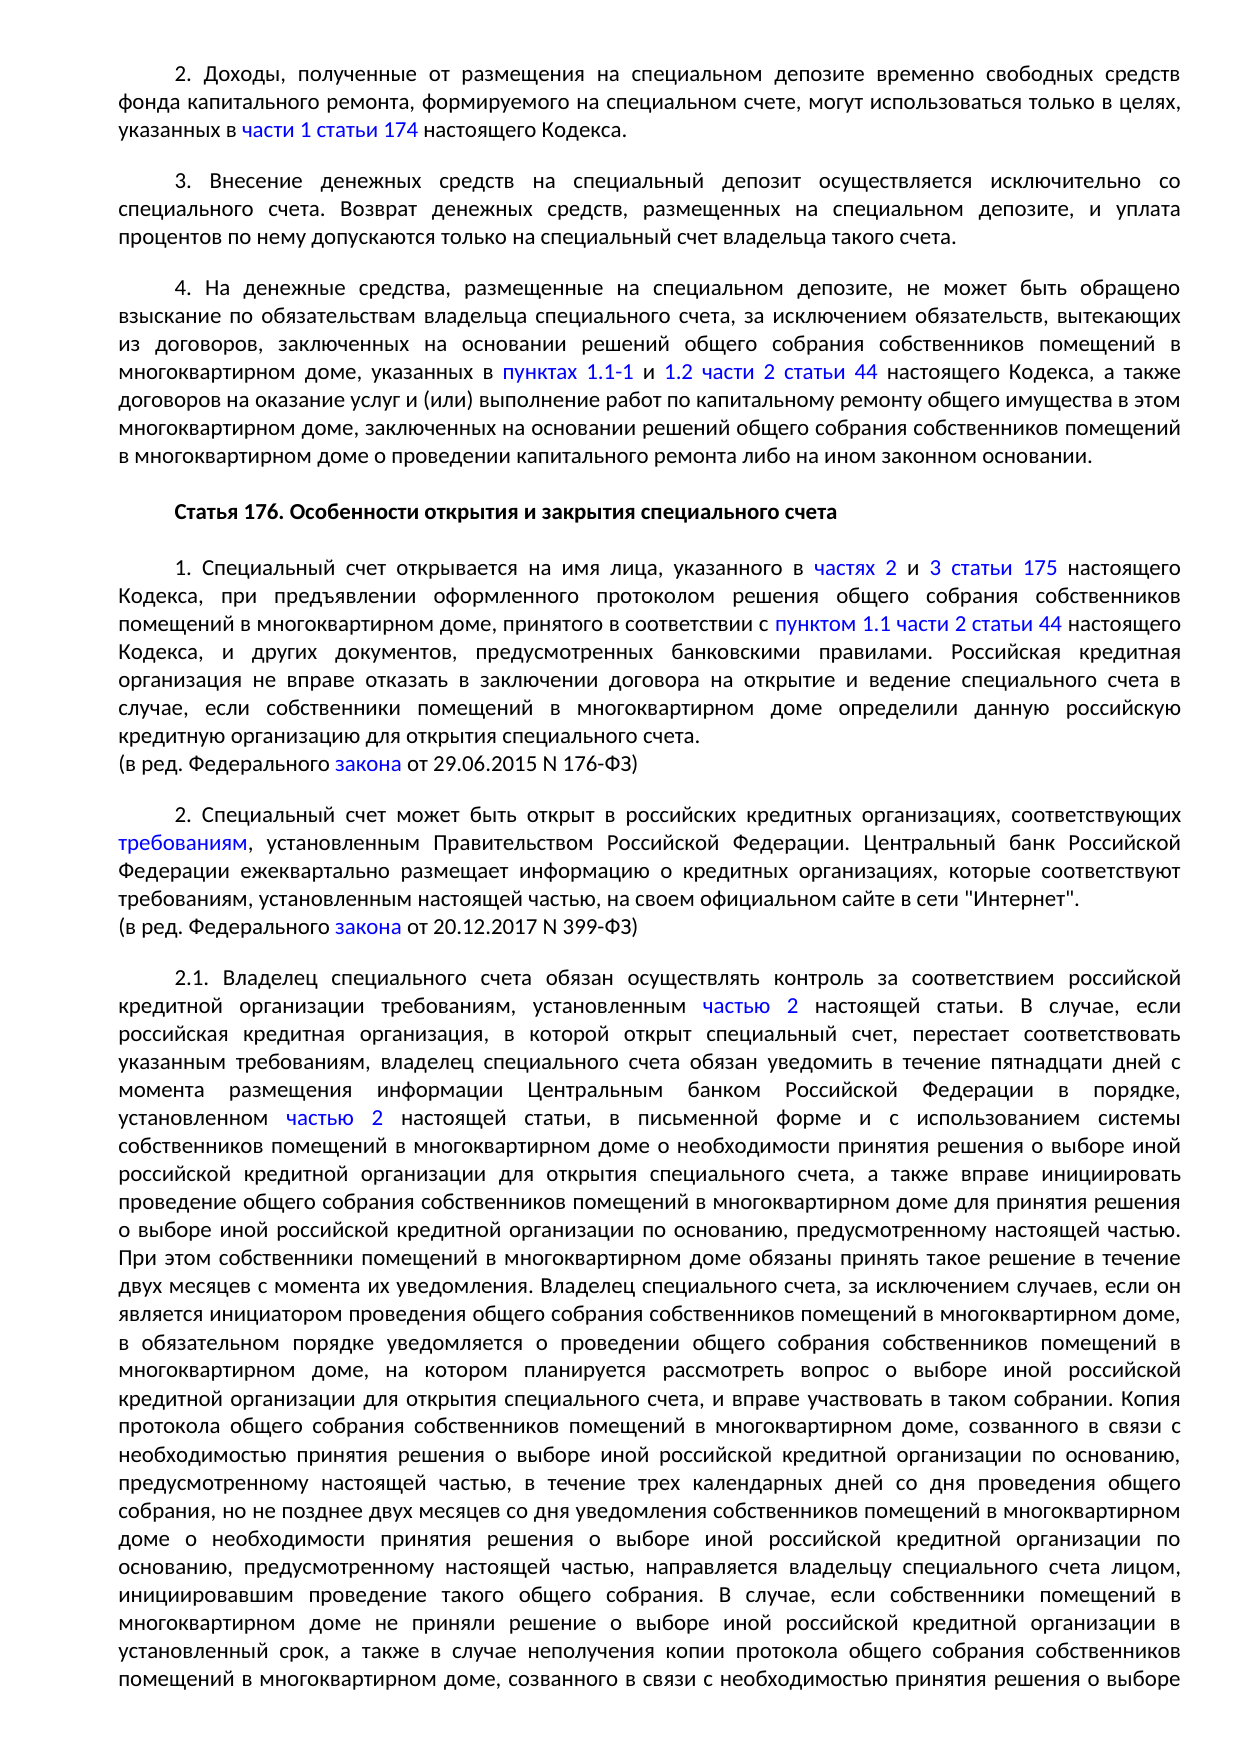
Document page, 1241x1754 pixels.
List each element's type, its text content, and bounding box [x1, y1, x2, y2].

text (в ред. Федерального закона от 20.12.2017 N 399-ФЗ) [118, 912, 1181, 940]
text 1. Специальный счет открывается на имя лица, указанного в частях 2 и 3 статьи 175 настоящего Кодекса, при предъявлении оформленного протоколом решения общего собрания собственников помещений в многоквартирном доме, принятого в соответствии с пунктом 1.1 части 2 статьи 44 настоящего Кодекса, и других документов, предусмотренных банковскими правилами. Российская кредитная организация не вправе отказать в заключении договора на открытие и ведение специального счета в случае, если собственники помещений в многоквартирном доме определили данную российскую кредитную организацию для открытия специального счета. [118, 553, 1181, 749]
text 2. Специальный счет может быть открыт в российских кредитных организациях, соответствующих требованиям, установленным Правительством Российской Федерации. Центральный банк Российской Федерации ежеквартально размещает информацию о кредитных организациях, которые соответствуют требованиям, установленным настоящей частью, на своем официальном сайте в сети "Интернет". [118, 800, 1181, 912]
text 2. Доходы, полученные от размещения на специальном депозите временно свободных средств фонда капитального ремонта, формируемого на специальном счете, могут использоваться только в целях, указанных в части 1 статьи 174 настоящего Кодекса. [118, 59, 1181, 143]
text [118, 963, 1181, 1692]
text 4. На денежные средства, размещенные на специальном депозите, не может быть обращено взыскание по обязательствам владельца специального счета, за исключением обязательств, вытекающих из договоров, заключенных на основании решений общего собрания собственников помещений в многоквартирном доме, указанных в пунктах 1.1-1 и 1.2 части 2 статьи 44 настоящего Кодекса, а также договоров на оказание услуг и (или) выполнение работ по капитальному ремонту общего имущества в этом многоквартирном доме, заключенных на основании решений общего собрания собственников помещений в многоквартирном доме о проведении капитального ремонта либо на ином законном основании. [118, 273, 1181, 469]
title Статья 176. Особенности открытия и закрытия специального счета [118, 497, 1181, 525]
text (в ред. Федерального закона от 29.06.2015 N 176-ФЗ) [118, 749, 1181, 777]
text 3. Внесение денежных средств на специальный депозит осуществляется исключительно со специального счета. Возврат денежных средств, размещенных на специальном депозите, и уплата процентов по нему допускаются только на специальный счет владельца такого счета. [118, 166, 1181, 250]
